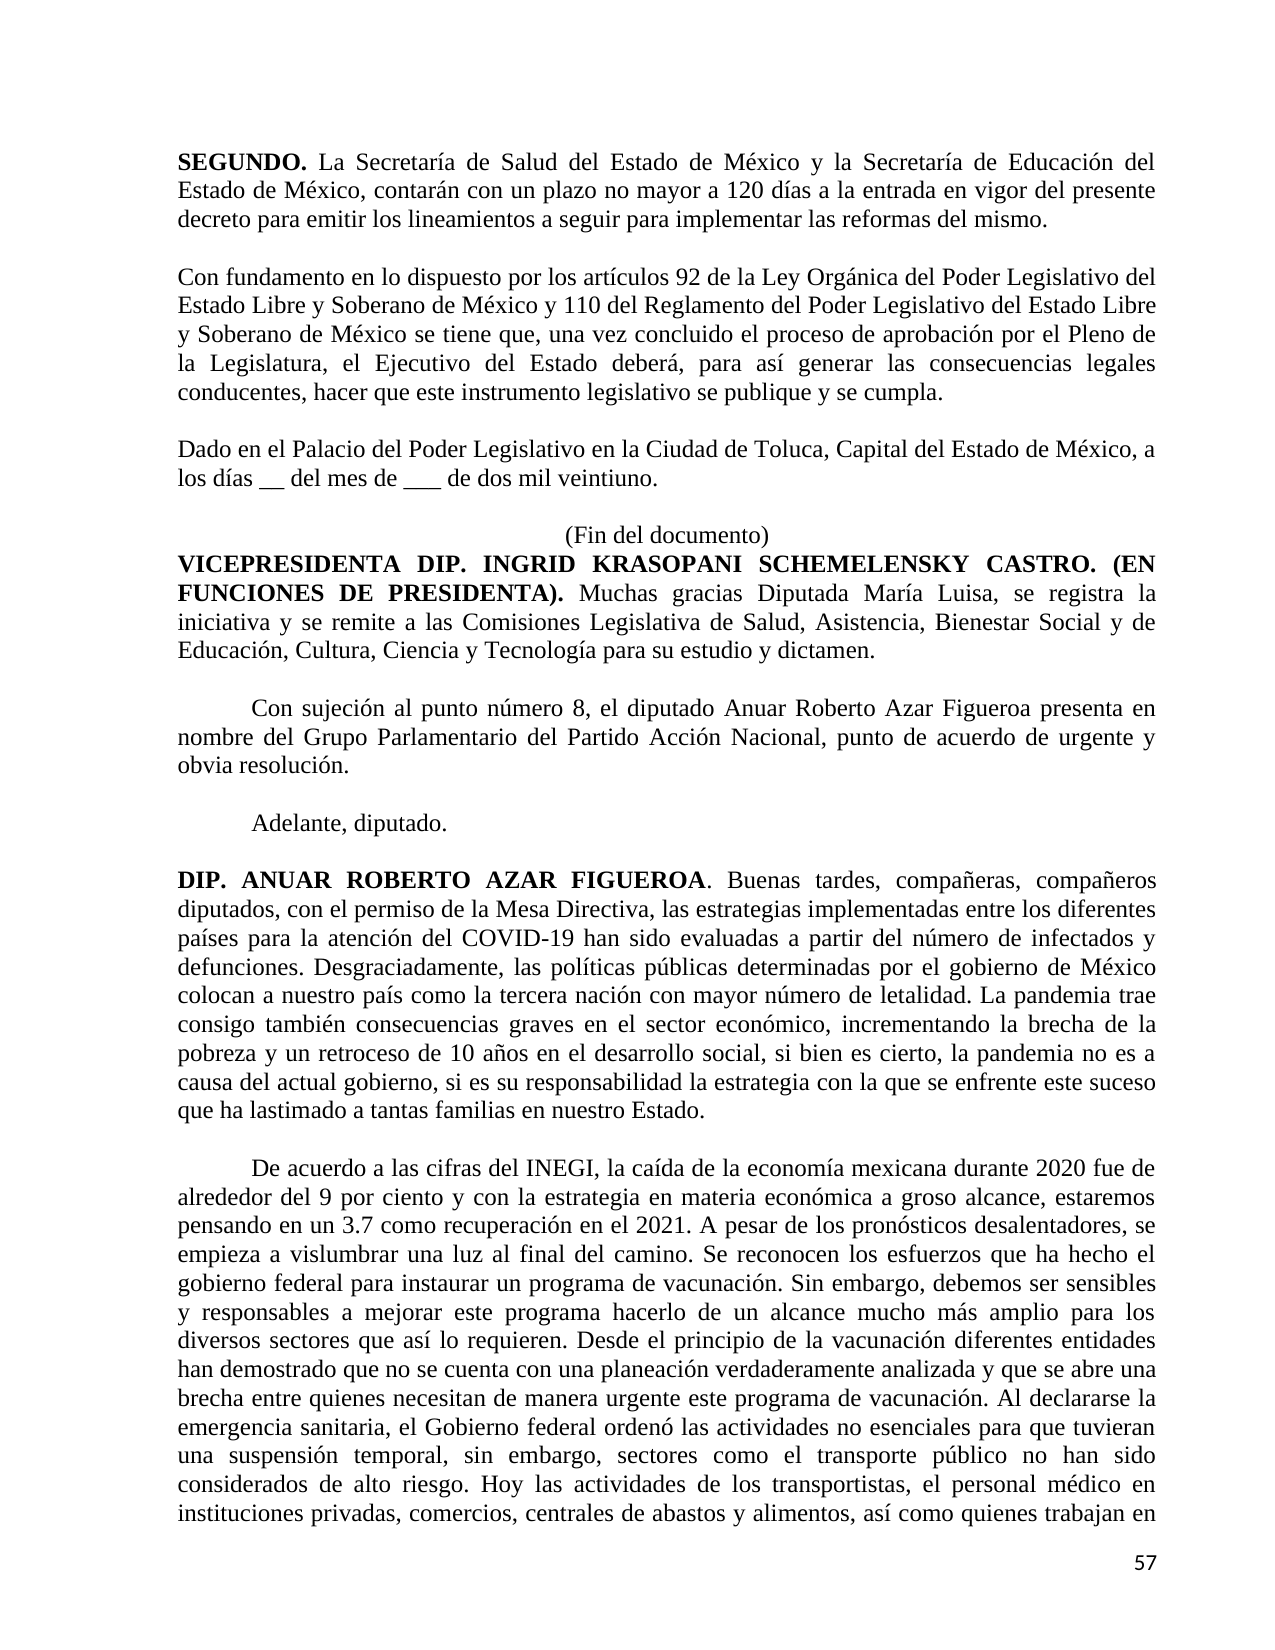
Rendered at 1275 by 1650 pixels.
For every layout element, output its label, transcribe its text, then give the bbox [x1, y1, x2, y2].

text SEGUNDO. La Secretaría de Salud del Estado de México y la Secretaría de Educación del Estado de México, contarán con un plazo no mayor a 120 días a la entrada en vigor del presente decreto para emitir los lineamientos a seguir para implementar las reformas del mismo. [177, 147, 1157, 233]
text (Fin del documento) [177, 521, 1157, 549]
text Con fundamento en lo dispuesto por los artículos 92 de la Ley Orgánica del Poder Legislativo del Estado Libre y Soberano de México y 110 del Reglamento del Poder Legislativo del Estado Libre y Soberano de México se tiene que, una vez concluido el proceso de aprobación por el Pleno de la Legislatura, el Ejecutivo del Estado deberá, para así generar las consecuencias legales conducentes, hacer que este instrumento legislativo se publique y se cumpla. [177, 262, 1157, 406]
text Adelante, diputado. [177, 808, 1157, 837]
text Con sujeción al punto número 8, el diputado Anuar Roberto Azar Figueroa presenta en nombre del Grupo Parlamentario del Partido Acción Nacional, punto de acuerdo de urgente y obvia resolución. [177, 693, 1157, 779]
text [177, 1153, 1157, 1527]
text VICEPRESIDENTA DIP. INGRID KRASOPANI SCHEMELENSKY CASTRO. (EN FUNCIONES DE PRESIDENTA). Muchas gracias Diputada María Luisa, se registra la iniciativa y se remite a las Comisiones Legislativa de Salud, Asistencia, Bienestar Social y de Educación, Cultura, Ciencia y Tecnología para su estudio y dictamen. [177, 549, 1157, 664]
text Dado en el Palacio del Poder Legislativo en la Ciudad de Toluca, Capital del Estado de México, a los días __ del mes de ___ de dos mil veintiuno. [177, 434, 1157, 492]
text DIP. ANUAR ROBERTO AZAR FIGUEROA. Buenas tardes, compañeras, compañeros diputados, con el permiso de la Mesa Directiva, las estrategias implementadas entre los diferentes países para la atención del COVID-19 han sido evaluadas a partir del número de infectados y defunciones. Desgraciadamente, las políticas públicas determinadas por el gobierno de México colocan a nuestro país como la tercera nación con mayor número de letalidad. La pandemia trae consigo también consecuencias graves en el sector económico, incrementando la brecha de la pobreza y un retroceso de 10 años en el desarrollo social, si bien es cierto, la pandemia no es a causa del actual gobierno, si es su responsabilidad la estrategia con la que se enfrente este suceso que ha lastimado a tantas familias en nuestro Estado. [177, 866, 1157, 1124]
